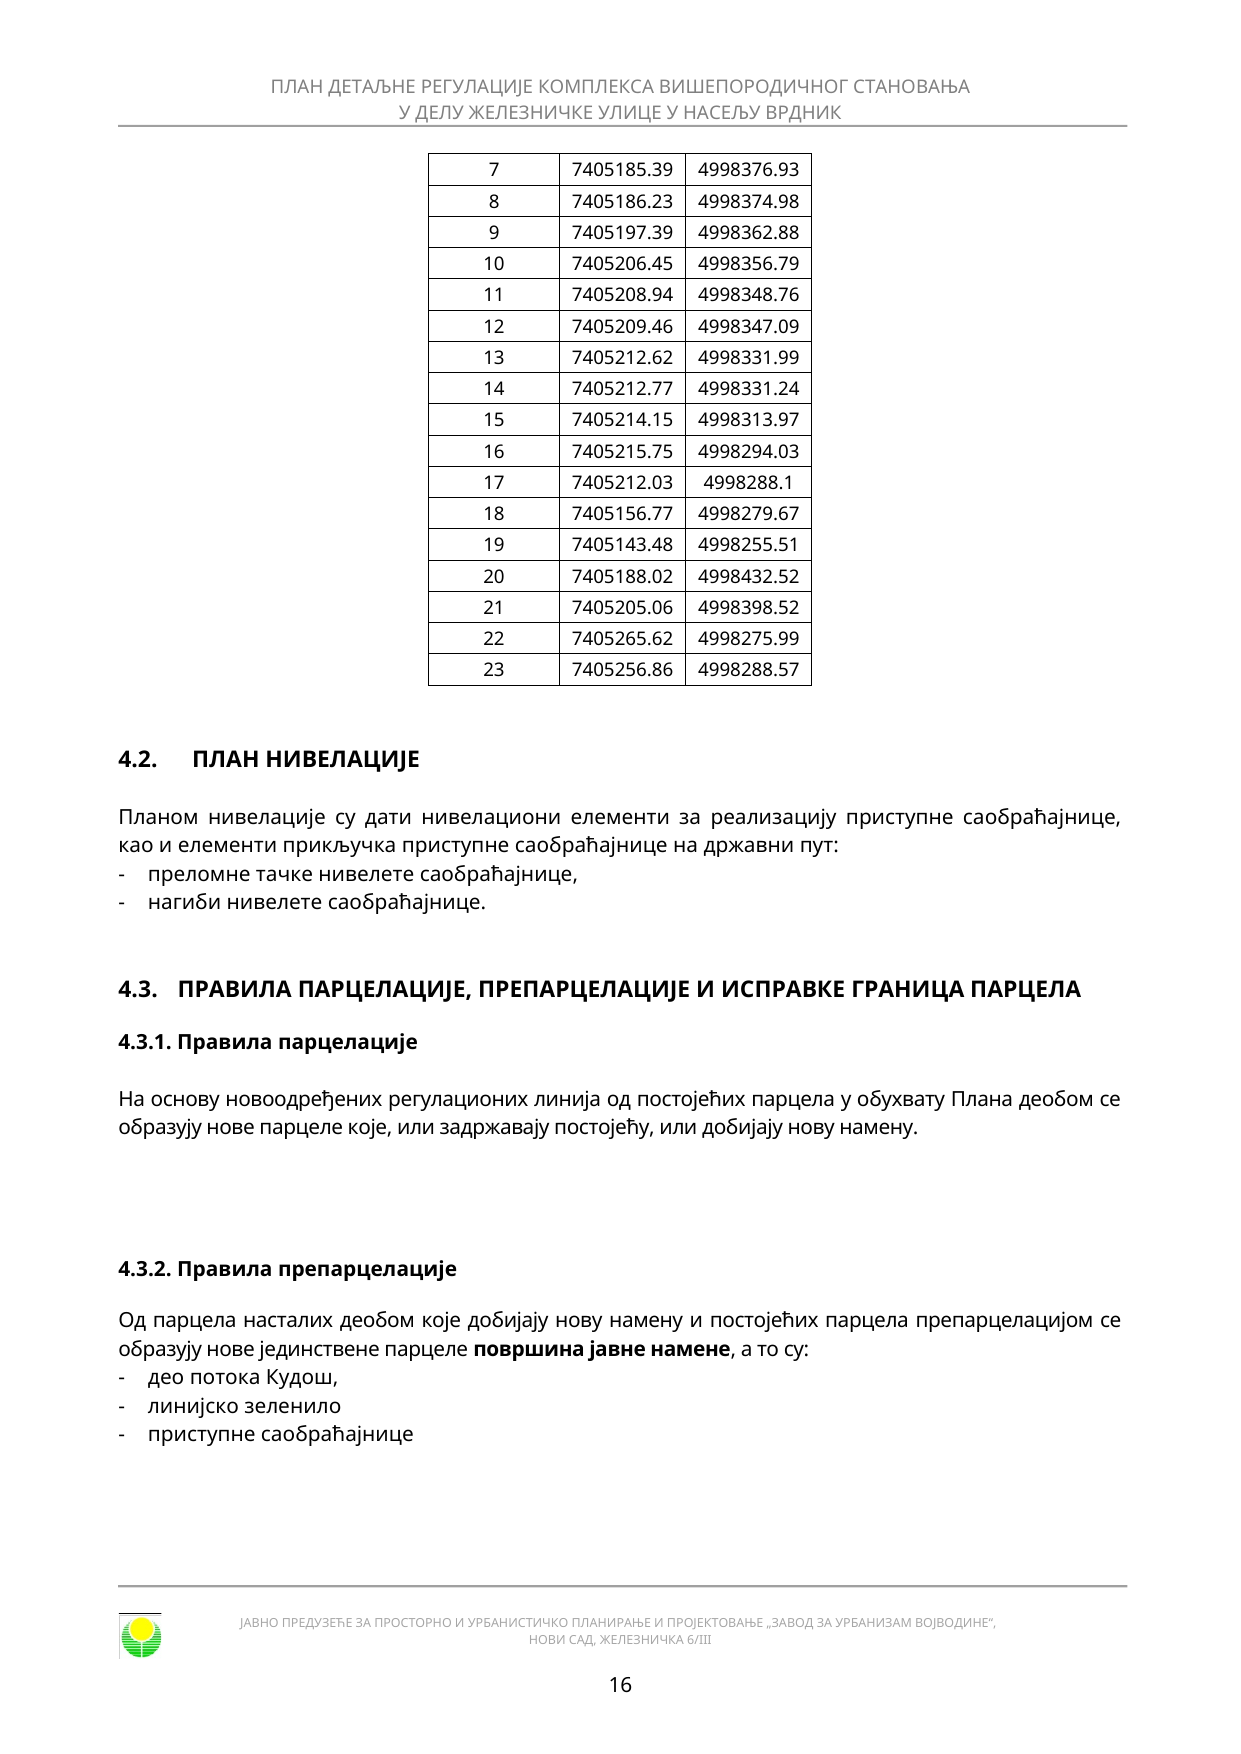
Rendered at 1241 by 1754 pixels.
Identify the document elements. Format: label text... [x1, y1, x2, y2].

table_cell 4998432.52 [686, 561, 811, 591]
table_cell 7405205.06 [560, 592, 685, 622]
table_cell 7 [429, 154, 559, 184]
list преломне тачке нивелете саобраћајнице, [118, 859, 1122, 887]
table_cell 7405185.39 [560, 154, 685, 184]
text 4.3. ПРАВИЛА ПАРЦЕЛАЦИЈЕ, ПРЕПАРЦЕЛАЦИЈЕ И ИСПРАВКЕ ГРАНИЦА ПАРЦЕЛА [118, 973, 1122, 1004]
table_cell 16 [429, 436, 559, 466]
text На основу новоодређених регулационих линија од постојећих парцела у обухвату Плана деобом се образују нове парцеле које, или задржавају постојећу, или добијају нову намену. [118, 1084, 1122, 1141]
table_cell 4998348.76 [686, 279, 811, 309]
table_cell 20 [429, 561, 559, 591]
table_cell 4998275.99 [686, 623, 811, 653]
table_cell 7405188.02 [560, 561, 685, 591]
table_cell 22 [429, 623, 559, 653]
table_cell 19 [429, 529, 559, 559]
subtitle 4.3.1. Правила парцелације [118, 1027, 1122, 1055]
table_cell 17 [429, 467, 559, 497]
picture [117, 1613, 161, 1657]
table_cell 7405212.62 [560, 342, 685, 372]
list део потока Кудош, [118, 1362, 1122, 1391]
table_cell 15 [429, 404, 559, 434]
table_cell 4998347.09 [686, 311, 811, 341]
table_cell 4998288.1 [686, 467, 811, 497]
table_cell 4998374.98 [686, 186, 811, 216]
text Од парцела насталих деобом које добијају нову намену и постојећих парцела препарцелацијом се образују нове јединствене парцеле површина јавне намене, а то су: [118, 1305, 1122, 1362]
table_cell 12 [429, 311, 559, 341]
table_cell 4998362.88 [686, 217, 811, 247]
table_cell 4998279.67 [686, 498, 811, 528]
table_cell 7405256.86 [560, 654, 685, 684]
subtitle 4.3.2. Правила препарцелације [118, 1254, 1122, 1283]
table_cell 4998398.52 [686, 592, 811, 622]
table_cell 11 [429, 279, 559, 309]
list приступне саобраћајнице [118, 1419, 1122, 1448]
table_cell 4998294.03 [686, 436, 811, 466]
list линијско зеленило [118, 1391, 1122, 1419]
table_cell 18 [429, 498, 559, 528]
table_cell 7405197.39 [560, 217, 685, 247]
table_cell 7405214.15 [560, 404, 685, 434]
table_cell 7405265.62 [560, 623, 685, 653]
table_cell 7405209.46 [560, 311, 685, 341]
text Планом нивелације су дати нивелациони елементи за реализацију приступне саобраћајнице, као и елементи прикључка приступне саобраћајнице на државни пут: [118, 802, 1122, 859]
table_cell 14 [429, 373, 559, 403]
table_cell 7405206.45 [560, 248, 685, 278]
subtitle 4.2. ПЛАН НИВЕЛАЦИЈЕ [118, 742, 1122, 774]
table_cell 7405212.03 [560, 467, 685, 497]
table_cell 7405208.94 [560, 279, 685, 309]
table_cell 4998288.57 [686, 654, 811, 684]
table_cell 7405156.77 [560, 498, 685, 528]
table_cell 7405143.48 [560, 529, 685, 559]
table_cell 13 [429, 342, 559, 372]
table_cell 8 [429, 186, 559, 216]
table_cell 7405186.23 [560, 186, 685, 216]
table_cell 4998331.99 [686, 342, 811, 372]
table_cell 9 [429, 217, 559, 247]
table_cell 4998313.97 [686, 404, 811, 434]
table_cell 23 [429, 654, 559, 684]
list нагиби нивелете саобраћајнице. [118, 887, 1122, 916]
table_cell 10 [429, 248, 559, 278]
table_cell 4998376.93 [686, 154, 811, 184]
table_cell 4998356.79 [686, 248, 811, 278]
table_cell 4998331.24 [686, 373, 811, 403]
table_cell 21 [429, 592, 559, 622]
table_cell 7405215.75 [560, 436, 685, 466]
table_cell 4998255.51 [686, 529, 811, 559]
table_cell 7405212.77 [560, 373, 685, 403]
